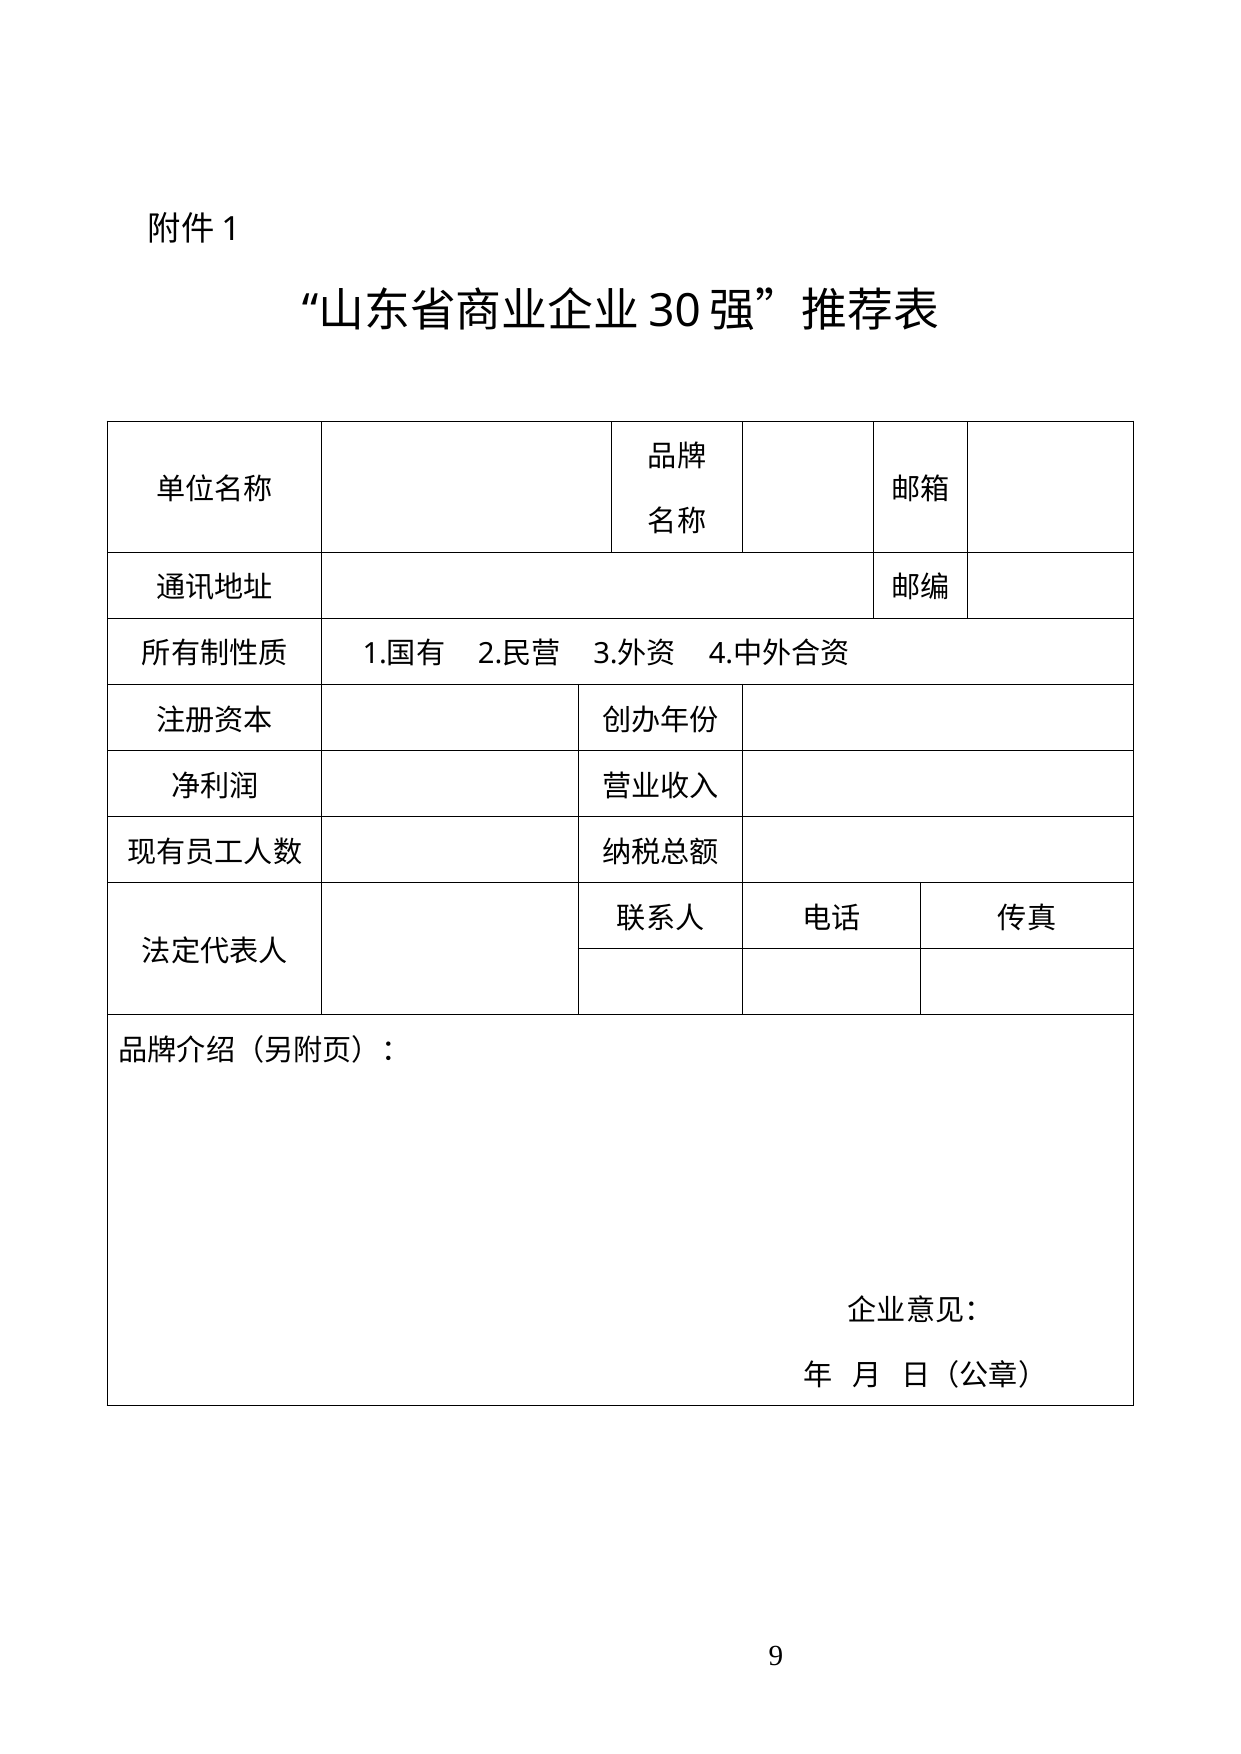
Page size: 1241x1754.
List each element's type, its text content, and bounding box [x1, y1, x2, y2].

table_cell 营业收入 [579, 751, 742, 816]
table_header 邮箱 [874, 422, 967, 552]
table_cell [743, 949, 920, 1014]
table_cell [921, 949, 1133, 1014]
table_header [322, 422, 611, 552]
table_header 单位名称 [108, 422, 321, 552]
table_cell 联系人 [579, 883, 742, 948]
table_cell 通讯地址 [108, 553, 321, 618]
table_cell [322, 751, 578, 816]
table_header [968, 422, 1133, 552]
table_cell [322, 685, 578, 750]
table_header [743, 422, 873, 552]
table_cell [968, 553, 1133, 618]
text 附件1 [148, 193, 1093, 258]
table_cell 邮编 [874, 553, 967, 618]
table_cell 净利润 [108, 751, 321, 816]
table_cell 创办年份 [579, 685, 742, 750]
table_cell [743, 751, 1133, 816]
table_cell [579, 949, 742, 1014]
table_cell 1.国有 2.民营 3.外资 4.中外合资 [322, 619, 1133, 684]
table_cell [322, 817, 578, 882]
table_cell 电话 [743, 883, 920, 948]
table_header 品牌 名称 [612, 422, 742, 552]
table_cell 传真 [921, 883, 1133, 948]
table_cell [743, 685, 1133, 750]
table_cell [322, 553, 873, 618]
table_cell [743, 817, 1133, 882]
table_cell 所有制性质 [108, 619, 321, 684]
text “山东省商业企业30强”推荐表 [148, 258, 1093, 356]
table_cell [322, 883, 578, 1014]
table_cell 法定代表人 [108, 883, 321, 1014]
table_cell 注册资本 [108, 685, 321, 750]
table_cell 品牌介绍（另附页）： 企业意见： 年 月 日（公章） [108, 1015, 1133, 1405]
table_cell 纳税总额 [579, 817, 742, 882]
table_cell 现有员工人数 [108, 817, 321, 882]
